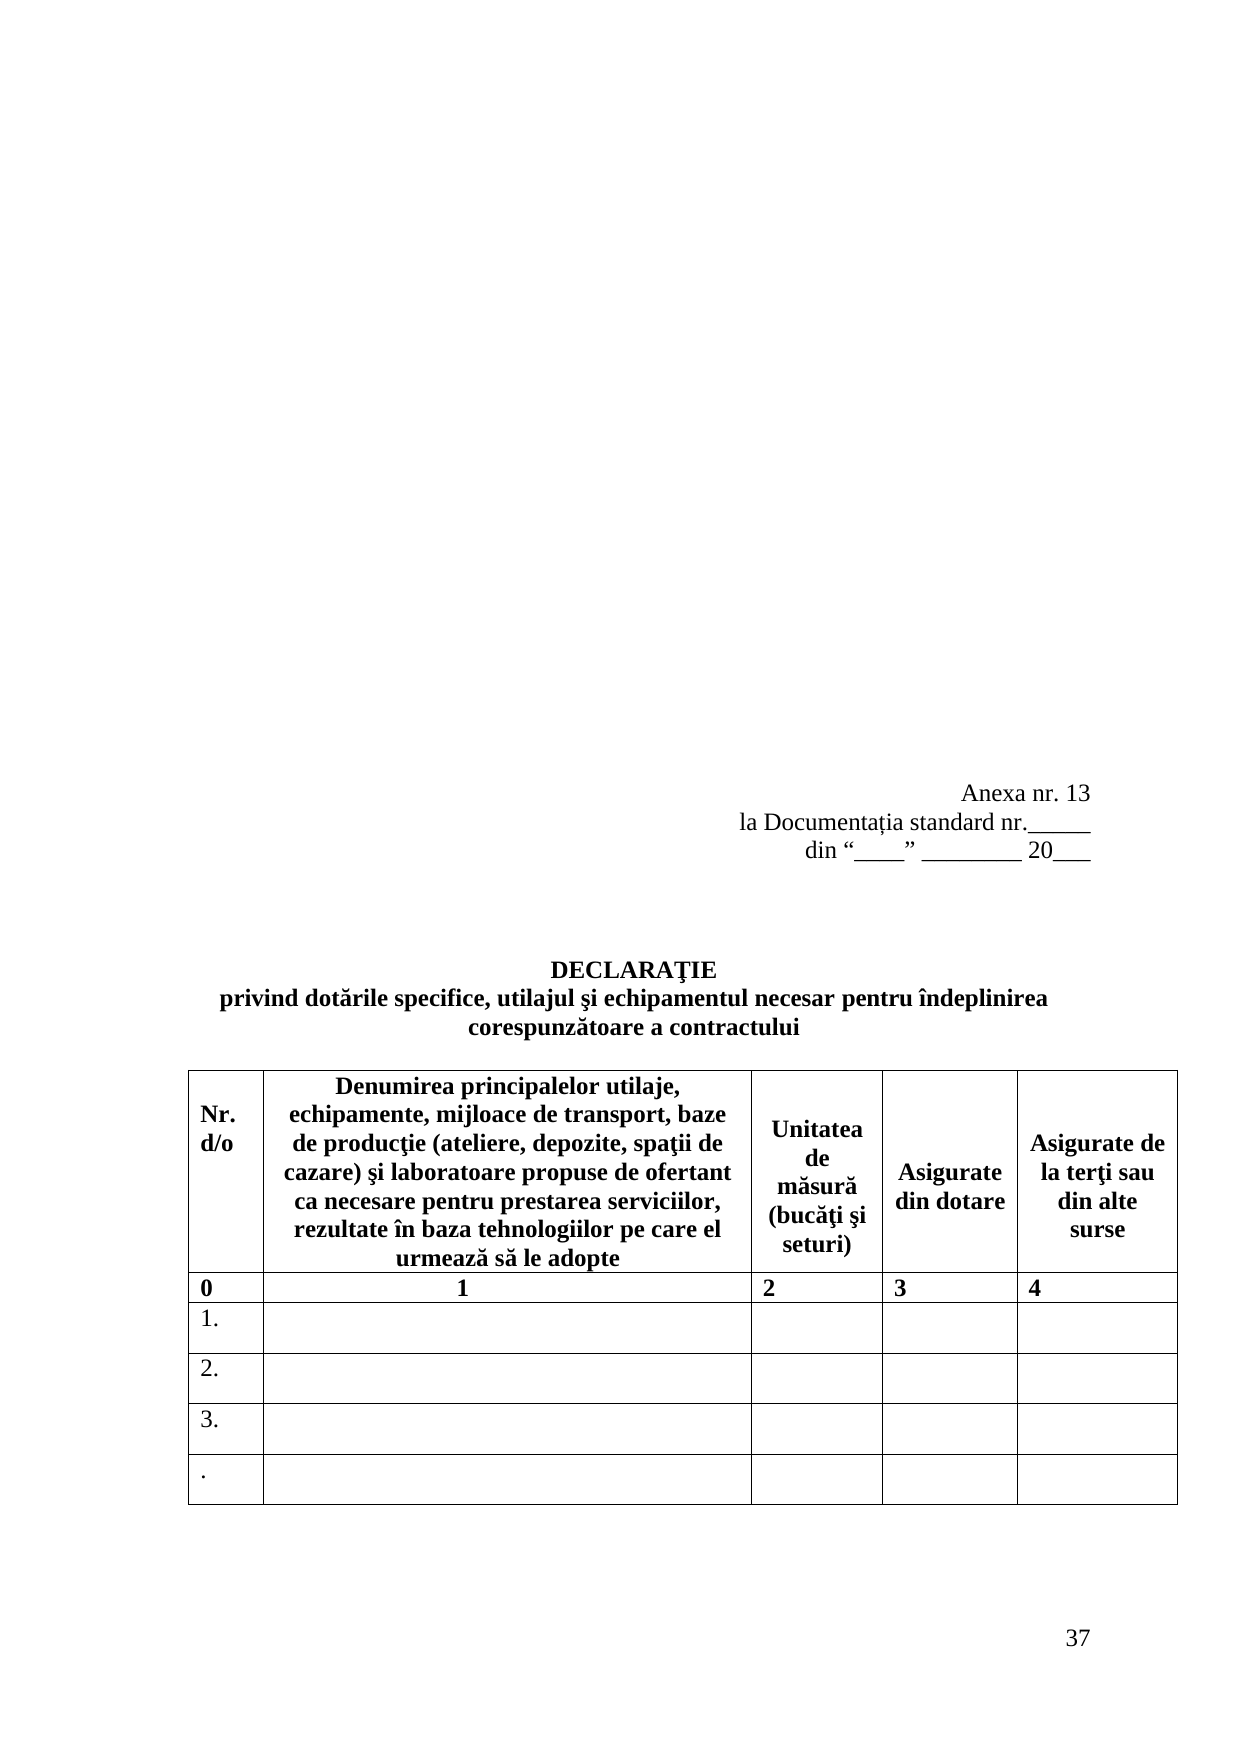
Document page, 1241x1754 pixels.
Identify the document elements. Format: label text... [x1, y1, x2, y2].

text DECLARAŢIE [177, 955, 1090, 983]
table_cell [883, 1404, 1017, 1454]
table_cell [264, 1303, 751, 1352]
table_cell 3 [883, 1273, 1017, 1302]
table_cell 4 [1018, 1273, 1177, 1302]
table_header Denumirea principalelor utilaje, echipamente, mijloace de transport, baze de producţie (ateliere, depozite, spaţii de cazare) şi laboratoare propuse de ofertant ca necesare pentru prestarea serviciilor, rezultate în baza tehnologiilor pe care el urmează să le adopte [264, 1071, 751, 1272]
table_cell [752, 1354, 882, 1403]
table_cell [752, 1303, 882, 1352]
text privind dotările specifice, utilajul şi echipamentul necesar pentru îndeplinirea corespunzătoare a contractului [177, 983, 1090, 1041]
table_cell 3. [189, 1404, 263, 1454]
table_cell 1. [189, 1303, 263, 1352]
table_cell [752, 1404, 882, 1454]
table_cell [1018, 1303, 1177, 1352]
table_cell 0 [189, 1273, 263, 1302]
table_header Asigurate de la terţi sau din alte surse [1018, 1071, 1177, 1272]
text din “____” ________ 20___ [177, 835, 1090, 864]
table_header Asigurate din dotare [883, 1071, 1017, 1272]
table_cell 1 [264, 1273, 751, 1302]
table_cell [264, 1455, 751, 1504]
table_cell [264, 1404, 751, 1454]
text Anexa nr. 13 [177, 778, 1090, 807]
table_cell [1018, 1354, 1177, 1403]
table_cell [883, 1455, 1017, 1504]
table_cell 2. [189, 1354, 263, 1403]
text la Documentația standard nr._____ [177, 807, 1090, 835]
table_cell . [189, 1455, 263, 1504]
table_cell [1018, 1404, 1177, 1454]
table_cell 2 [752, 1273, 882, 1302]
table_header Nr. d/o [189, 1071, 263, 1272]
table_cell [264, 1354, 751, 1403]
table_cell [752, 1455, 882, 1504]
table_cell [883, 1354, 1017, 1403]
table_cell [1018, 1455, 1177, 1504]
table_cell [883, 1303, 1017, 1352]
table_header Unitatea de măsură (bucăţi şi seturi) [752, 1071, 882, 1272]
